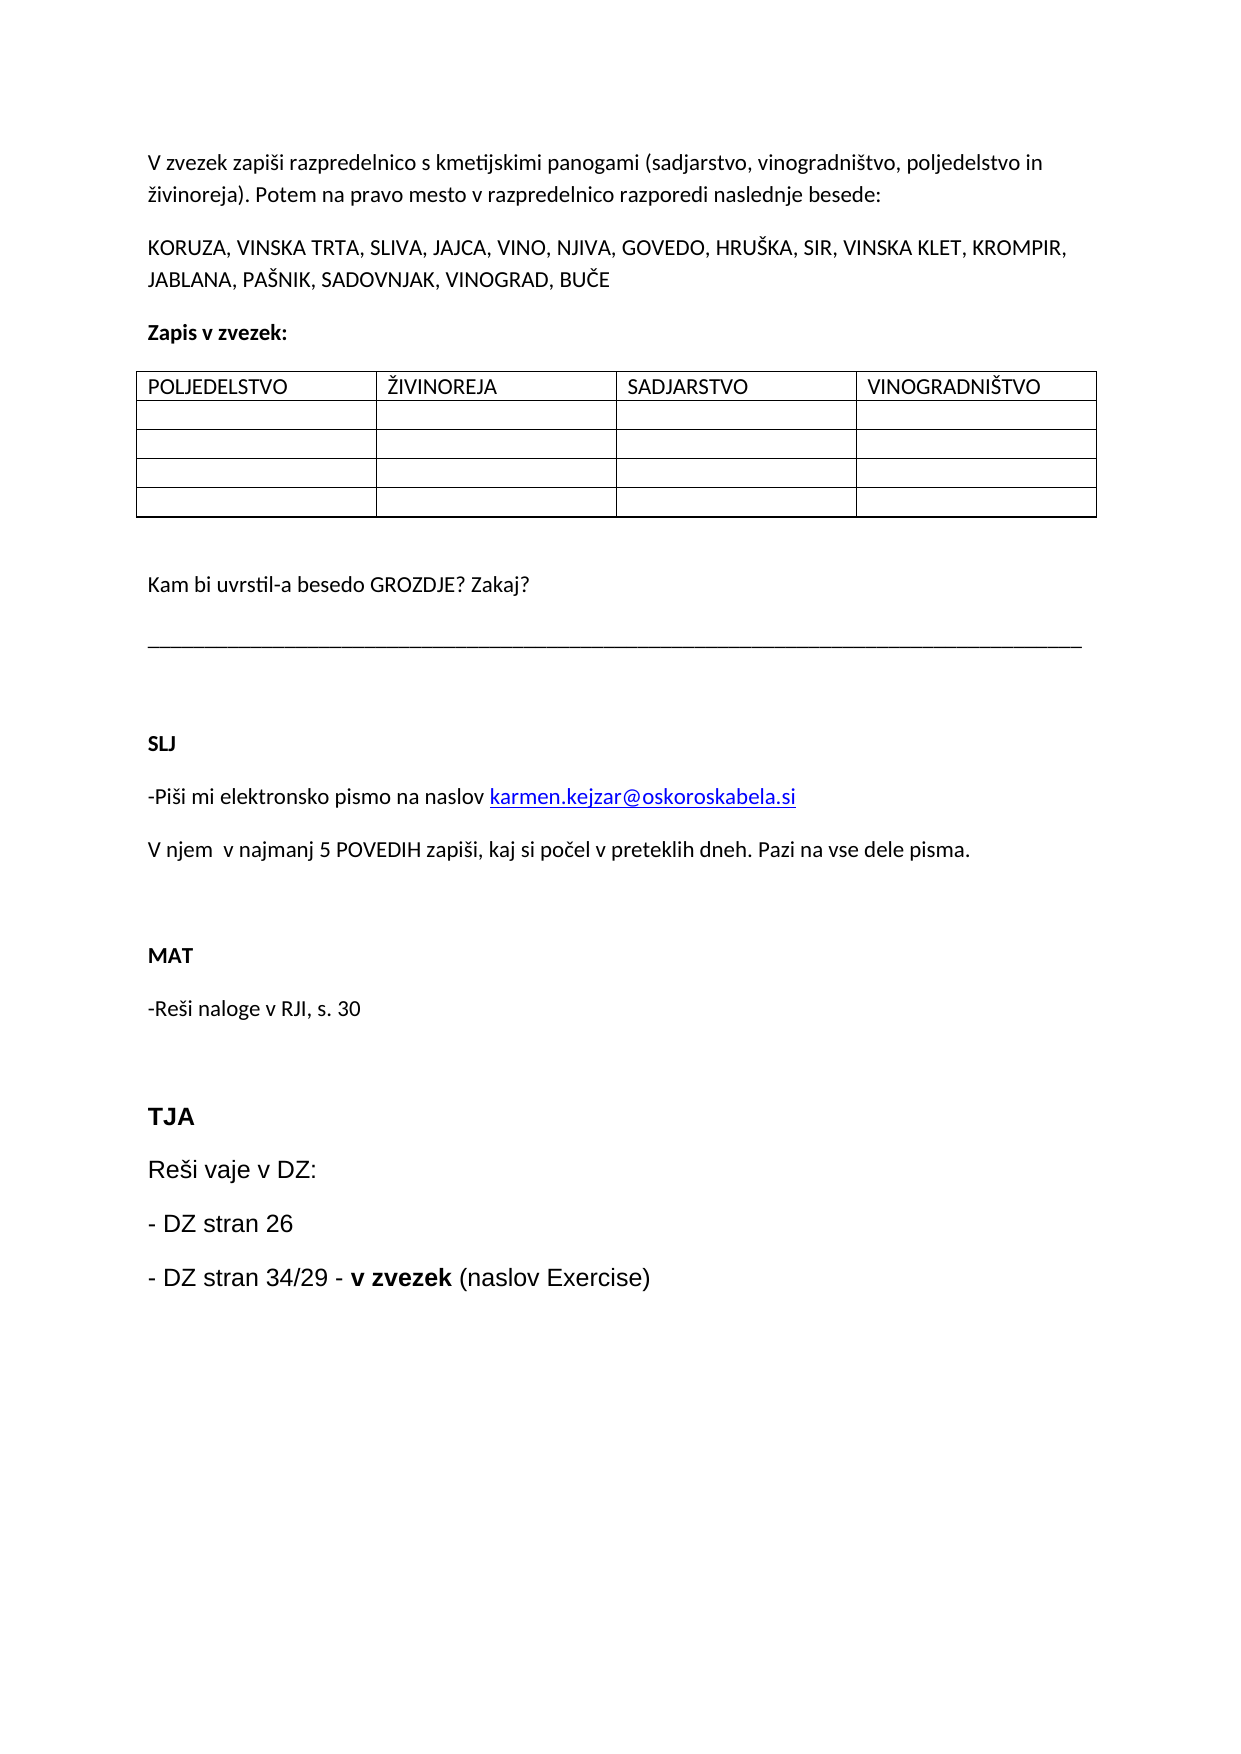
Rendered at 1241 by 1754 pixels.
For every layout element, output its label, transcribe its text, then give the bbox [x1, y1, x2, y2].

text TJA [148, 1101, 1093, 1130]
table_cell [137, 401, 376, 429]
text Reši vaje v DZ: [148, 1155, 1093, 1184]
text __________________________________________________________________________________ [148, 623, 1093, 651]
table_cell [377, 459, 616, 487]
table_cell [857, 430, 1096, 458]
table_cell [617, 401, 856, 429]
table_header VINOGRADNIŠTVO [857, 372, 1096, 400]
text MAT [148, 942, 1093, 969]
text KORUZA, VINSKA TRTA, SLIVA, JAJCA, VINO, NJIVA, GOVEDO, HRUŠKA, SIR, VINSKA KLET, KROMPIR, JABLANA, PAŠNIK, SADOVNJAK, VINOGRAD, BUČE [148, 233, 1093, 293]
text SLJ [148, 729, 1093, 757]
table_cell [857, 459, 1096, 487]
text - DZ stran 26 [148, 1209, 1093, 1238]
table_cell [137, 430, 376, 458]
text Kam bi uvrstil-a besedo GROZDJE? Zakaj? [148, 570, 1093, 598]
text -Reši naloge v RJI, s. 30 [148, 994, 1093, 1023]
text Zapis v zvezek: [148, 318, 1093, 346]
table_cell [857, 401, 1096, 429]
table_cell [377, 401, 616, 429]
table_cell [617, 488, 856, 516]
table_header POLJEDELSTVO [137, 372, 376, 400]
table_cell [377, 488, 616, 516]
text -Piši mi elektronsko pismo na naslov karmen.kejzar@oskoroskabela.si [148, 782, 1093, 811]
table_header ŽIVINOREJA [377, 372, 616, 400]
table_cell [137, 459, 376, 487]
table_cell [377, 430, 616, 458]
table_cell [137, 488, 376, 516]
table_cell [617, 459, 856, 487]
text - DZ stran 34/29 - v zvezek (naslov Exercise) [148, 1263, 1093, 1292]
table_header SADJARSTVO [617, 372, 856, 400]
text V zvezek zapiši razpredelnico s kmetijskimi panogami (sadjarstvo, vinogradništvo, poljedelstvo in živinoreja). Potem na pravo mesto v razpredelnico razporedi naslednje besede: [148, 148, 1093, 208]
text V njem v najmanj 5 POVEDIH zapiši, kaj si počel v preteklih dneh. Pazi na vse dele pisma. [148, 836, 1093, 863]
table_cell [857, 488, 1096, 516]
table_cell [617, 430, 856, 458]
